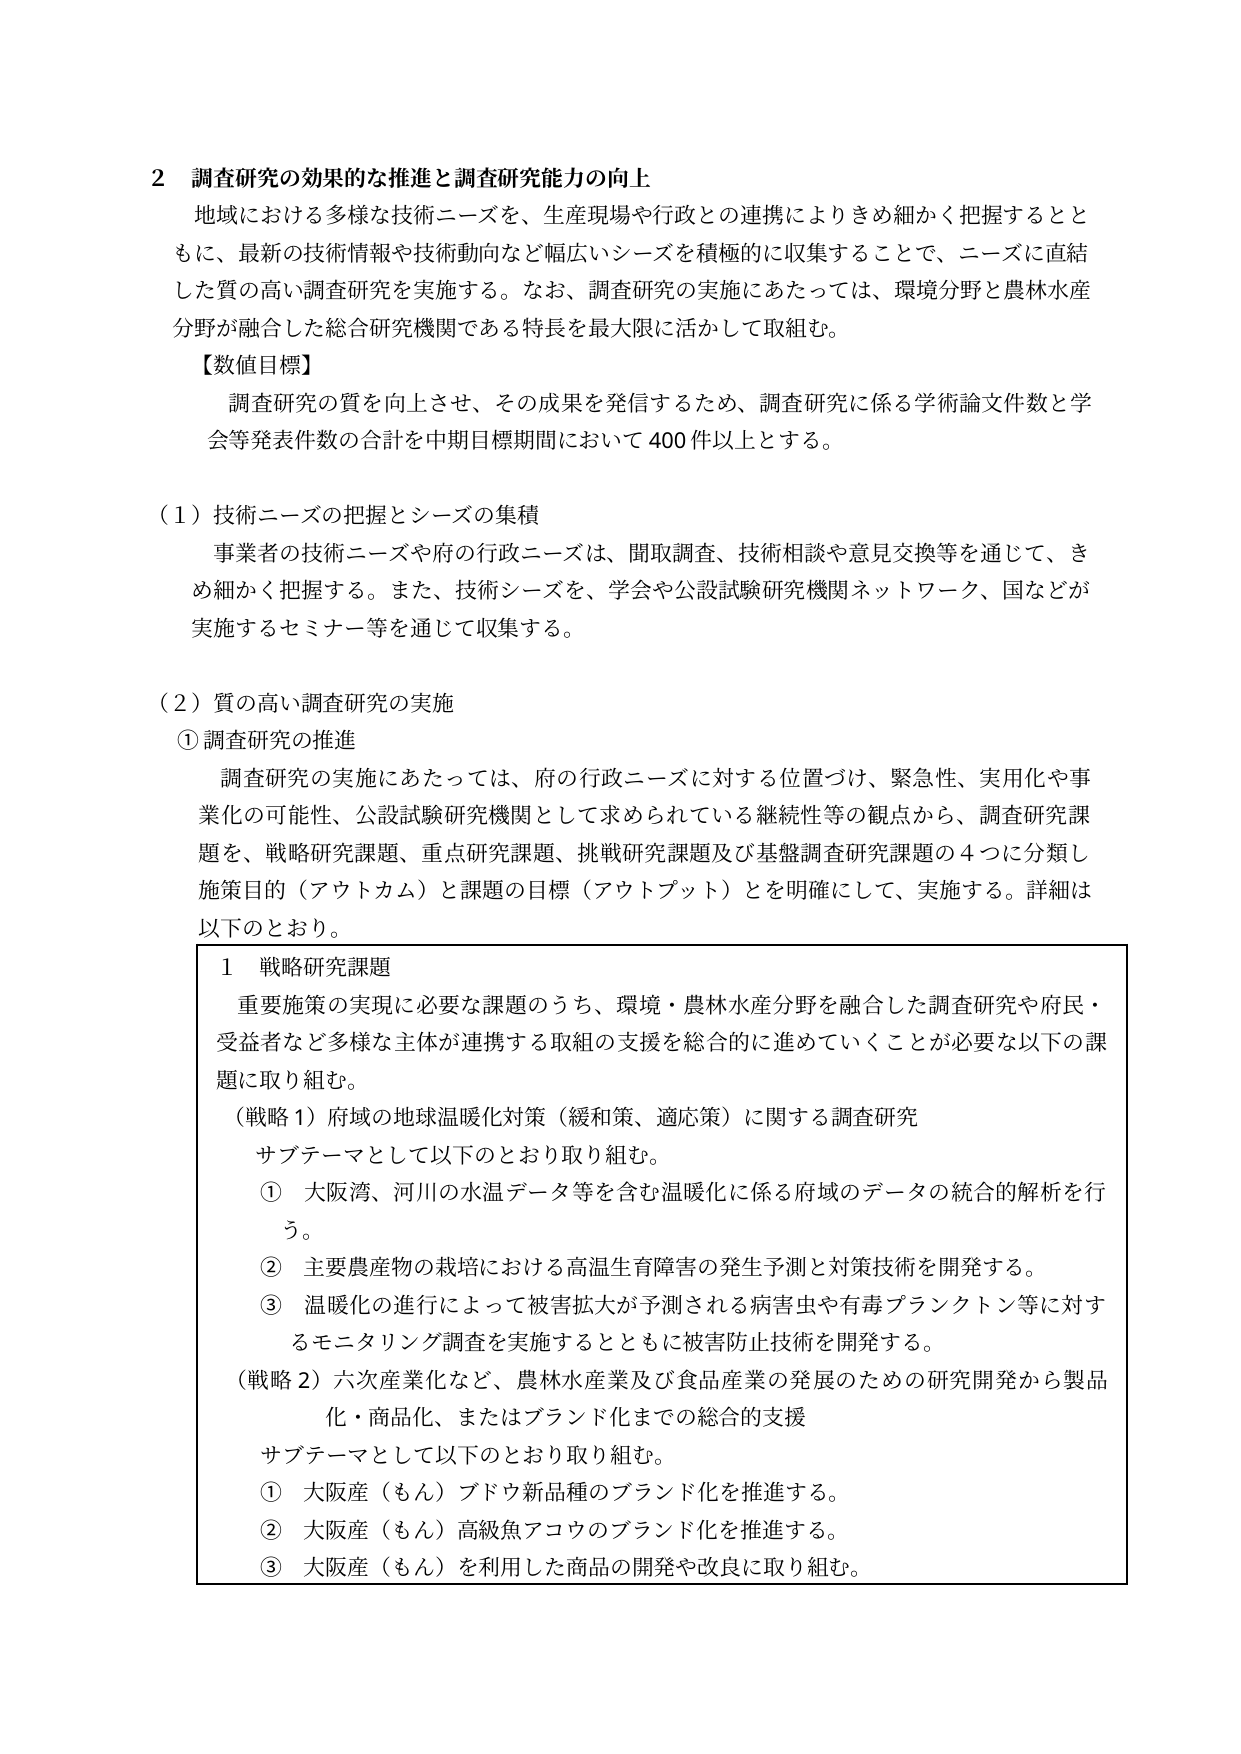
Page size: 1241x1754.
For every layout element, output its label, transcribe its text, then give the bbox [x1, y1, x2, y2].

text 調査研究の実施にあたっては、府の行政ニーズに対する位置づけ、緊急性、実用化や事業化の可能性、公設試験研究機関として求められている継続性等の観点から、調査研究課題を、戦略研究課題、重点研究課題、挑戦研究課題及び基盤調査研究課題の４つに分類し、施策目的（アウトカム）と課題の目標（アウトプット）とを明確にして、実施する。詳細は以下のとおり。 [199, 756, 1092, 943]
text （２）質の高い調査研究の実施 [148, 681, 1092, 718]
text ２ 調査研究の効果的な推進と調査研究能力の向上 [148, 156, 1092, 193]
text 【数値目標】 [148, 343, 1092, 381]
text （１）技術ニーズの把握とシーズの集積 [148, 493, 1092, 531]
text 事業者の技術ニーズや府の行政ニーズは、聞取調査、技術相談や意見交換等を通じて、きめ細かく把握する。また、技術シーズを、学会や公設試験研究機関ネットワーク、国などが実施するセミナー等を通じて収集する。 [191, 531, 1092, 643]
text 地域における多様な技術ニーズを、生産現場や行政との連携によりきめ細かく把握するとともに、最新の技術情報や技術動向など幅広いシーズを積極的に収集することで、ニーズに直結した質の高い調査研究を実施する。なお、調査研究の実施にあたっては、環境分野と農林水産分野が融合した総合研究機関である特長を最大限に活かして取組む。 [172, 193, 1092, 343]
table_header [198, 946, 1126, 1583]
text ①調査研究の推進 [148, 718, 1092, 756]
text 調査研究の質を向上させ、その成果を発信するため、調査研究に係る学術論文件数と学会等発表件数の合計を中期目標期間において400件以上とする。 [207, 381, 1092, 456]
